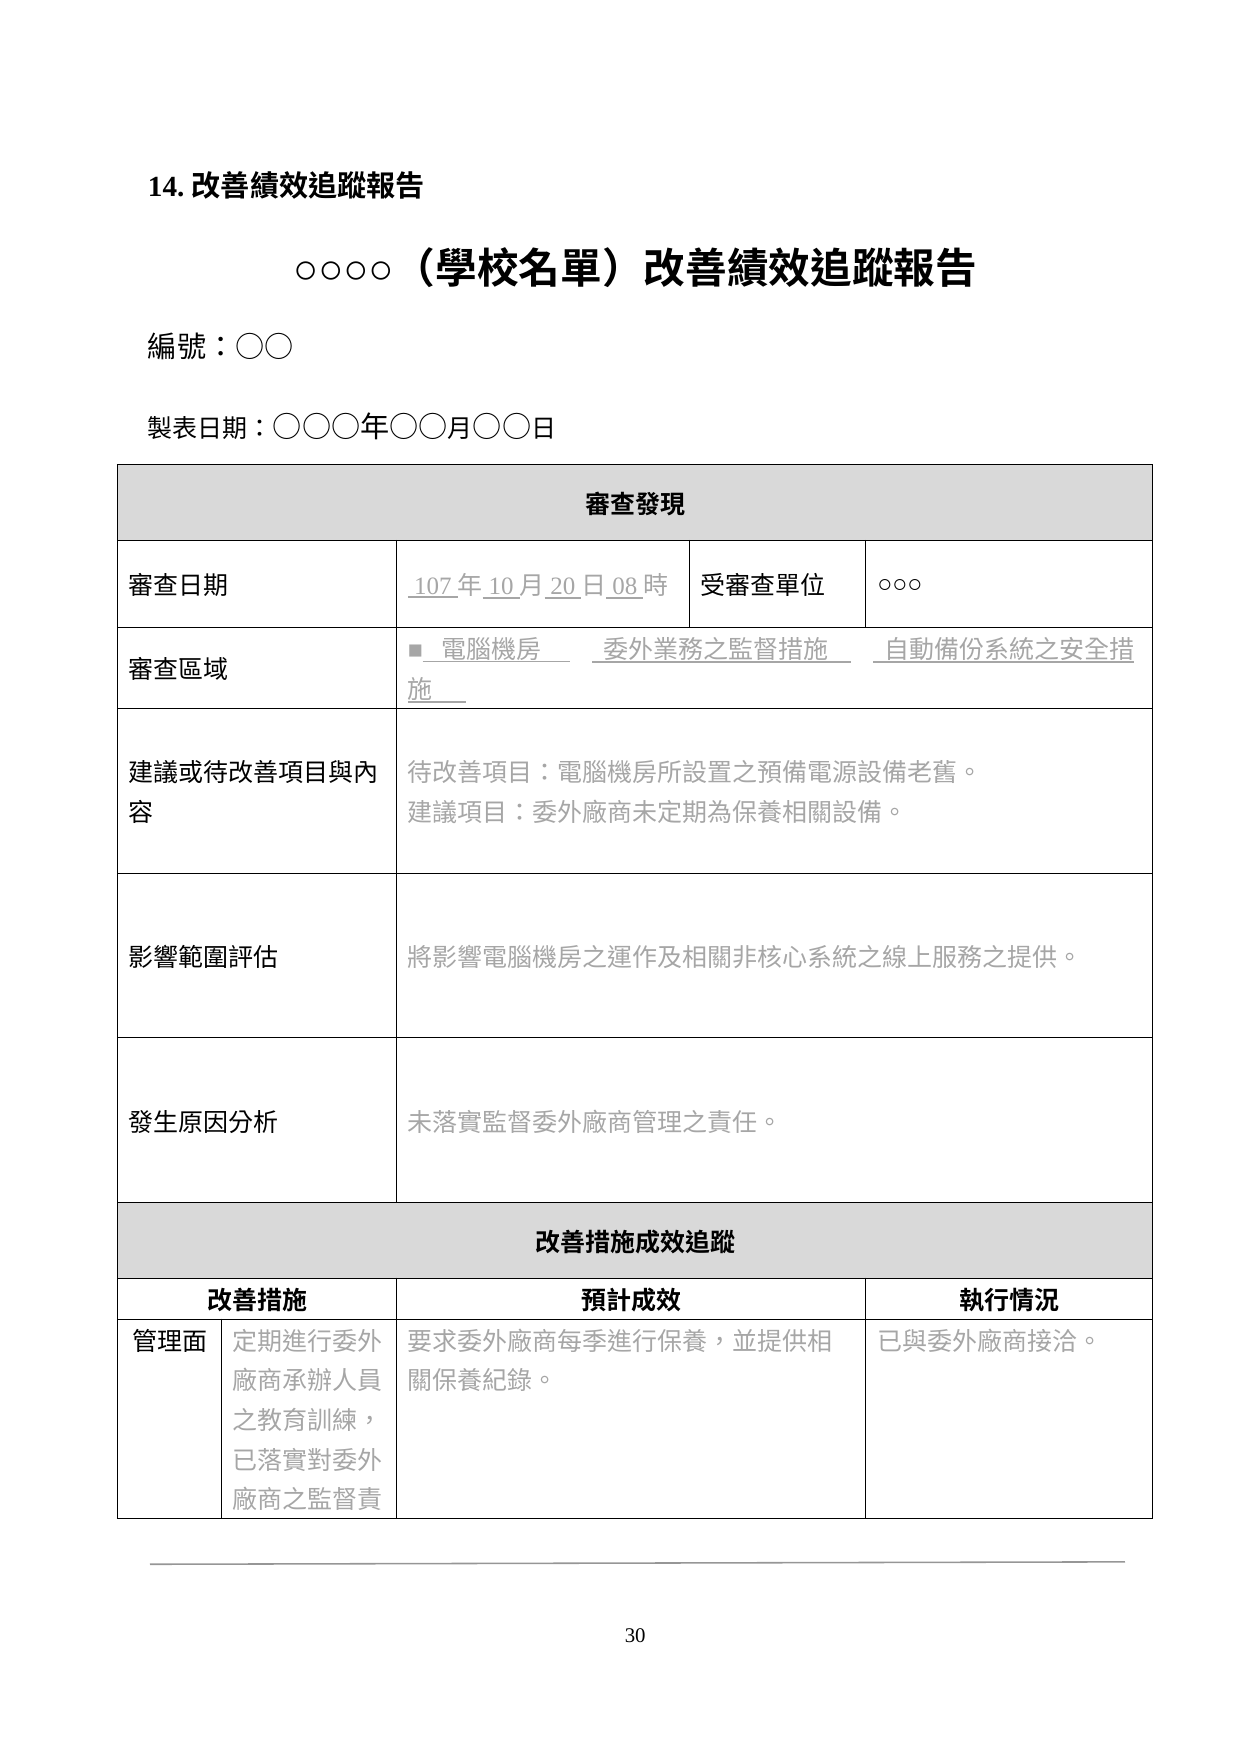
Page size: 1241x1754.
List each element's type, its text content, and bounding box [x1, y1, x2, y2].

text ○○○○（學校名單）改善績效追蹤報告 [148, 226, 1122, 306]
text 編號：○○ [148, 306, 1122, 385]
table_cell 影響範圍評估 [118, 874, 396, 1037]
table_cell 建議或待改善項目與內容 [118, 709, 396, 872]
table_cell ○○○ [866, 541, 1152, 627]
table_cell 已與委外廠商接洽。 [866, 1320, 1152, 1518]
subtitle 改善績效追蹤報告 [148, 154, 1122, 206]
table_cell 預計成效 [397, 1279, 865, 1318]
table_cell 受審查單位 [690, 541, 865, 627]
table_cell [397, 1320, 865, 1518]
table_cell 待改善項目：電腦機房所設置之預備電源設備老舊。 建議項目：委外廠商未定期為保養相關設備。 [397, 709, 1152, 872]
table_cell 改善措施 [118, 1279, 396, 1318]
table_cell 發生原因分析 [118, 1038, 396, 1202]
table_header 審查發現 [118, 465, 1152, 540]
table_cell 執行情況 [866, 1279, 1152, 1318]
table_cell 未落實監督委外廠商管理之責任。 [397, 1038, 1152, 1202]
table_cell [222, 1320, 396, 1518]
table_cell 管理面 [118, 1320, 221, 1518]
table_cell 審查日期 [118, 541, 396, 627]
table_cell ■ 電腦機房 委外業務之監督措施 自動備份系統之安全措施 [397, 628, 1152, 708]
table_cell 審查區域 [118, 628, 396, 708]
table_cell 改善措施成效追蹤 [118, 1203, 1152, 1278]
table_cell 107 年 10 月 20 日 08 時 [397, 541, 689, 627]
table_cell 將影響電腦機房之運作及相關非核心系統之線上服務之提供。 [397, 874, 1152, 1037]
text 製表日期：○○○年○○月○○日 [148, 385, 1097, 464]
